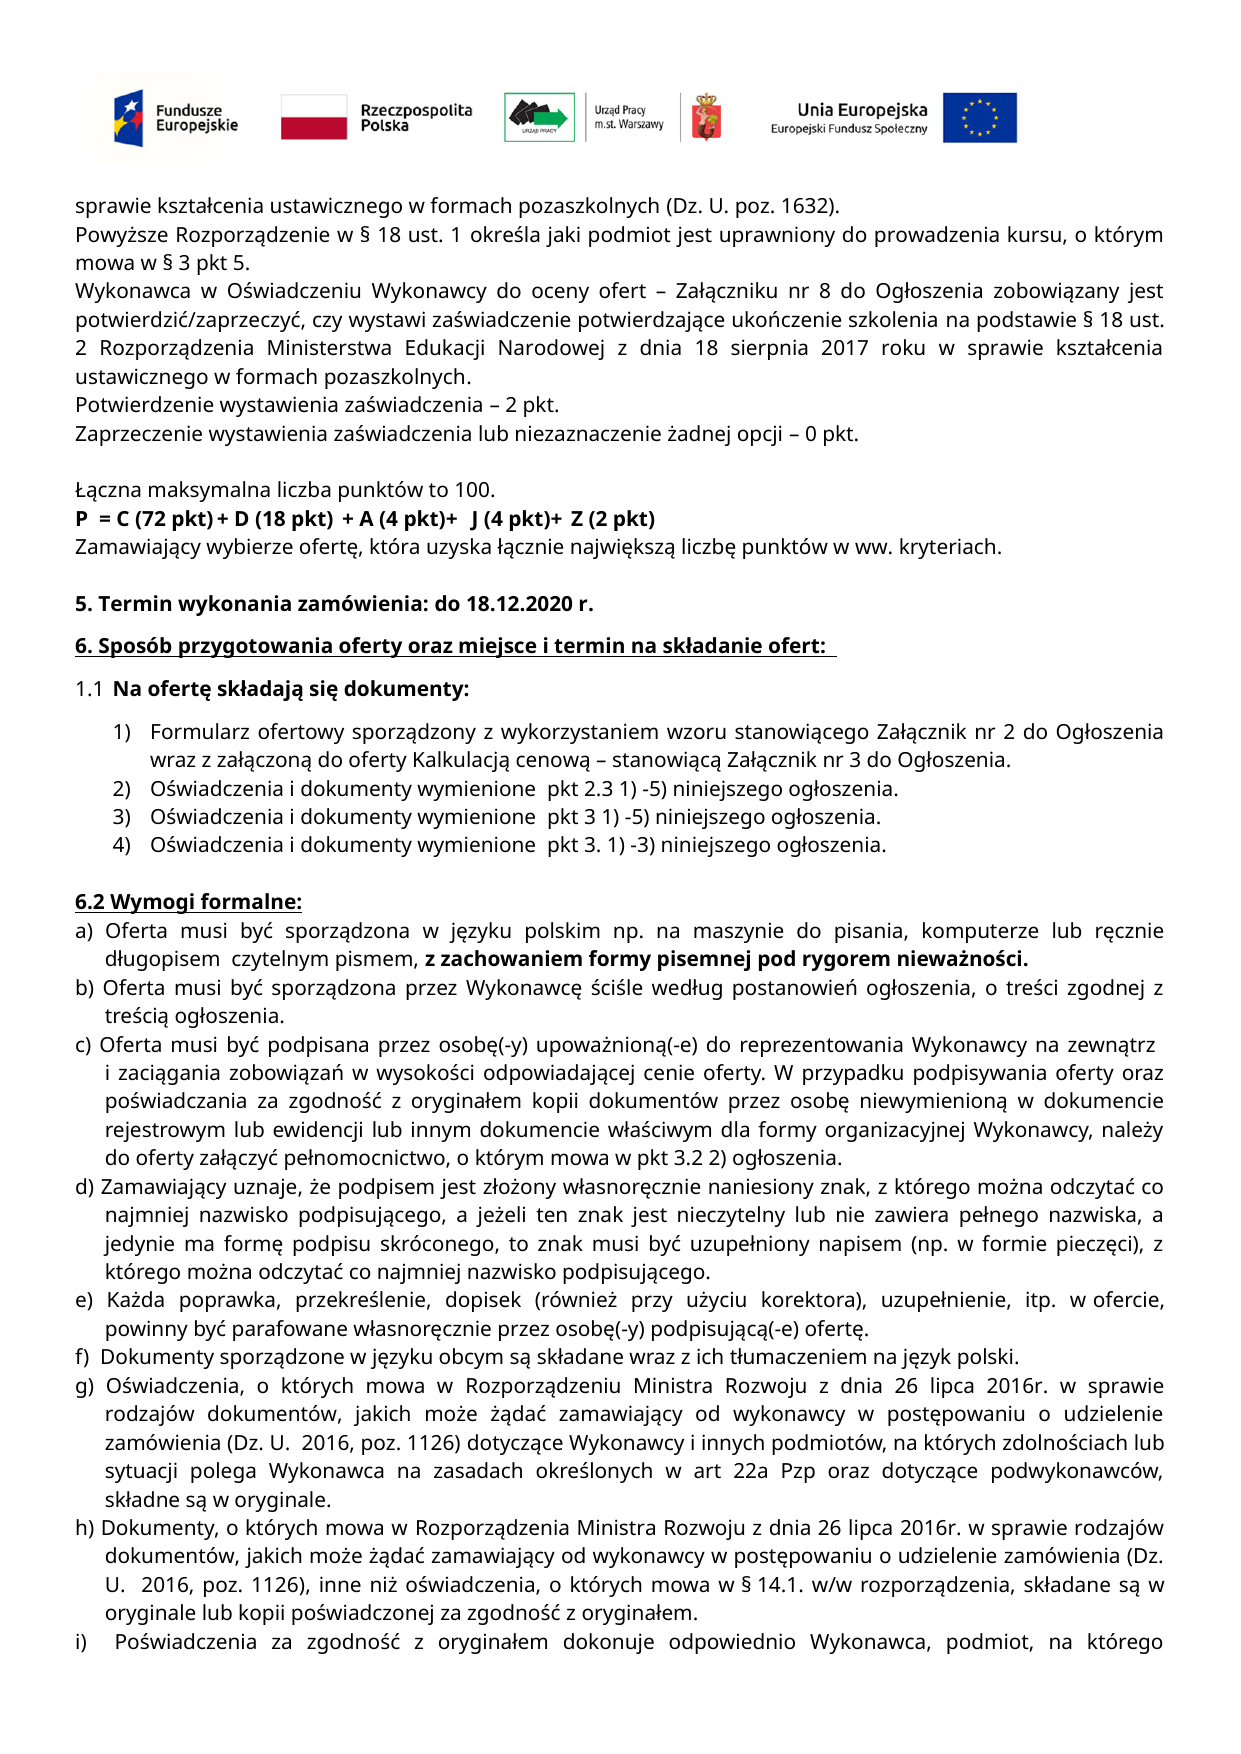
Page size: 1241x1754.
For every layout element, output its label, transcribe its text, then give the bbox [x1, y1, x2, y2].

text Zamawiający wybierze ofertę, która uzyska łącznie największą liczbę punktów w ww. kryteriach. [75, 532, 1165, 561]
list 5. Termin wykonania zamówienia: do 18.12.2020 r. [75, 589, 1166, 617]
text Wykonawca w Oświadczeniu Wykonawcy do oceny ofert – Załączniku nr 8 do Ogłoszenia zobowiązany jest potwierdzić/zaprzeczyć, czy wystawi zaświadczenie potwierdzające ukończenie szkolenia na podstawie § 18 ust. 2 Rozporządzenia Ministerstwa Edukacji Narodowej z dnia 18 sierpnia 2017 roku w sprawie kształcenia ustawicznego w formach pozaszkolnych. [75, 277, 1165, 390]
list Oświadczenia i dokumenty wymienione pkt 3. 1) -3) niniejszego ogłoszenia. [112, 831, 1166, 859]
text f) Dokumenty sporządzone w języku obcym są składane wraz z ich tłumaczeniem na język polski. [75, 1342, 1165, 1371]
text Powyższe Rozporządzenie w § 18 ust. 1 określa jaki podmiot jest uprawniony do prowadzenia kursu, o którym mowa w § 3 pkt 5. [75, 220, 1165, 277]
text d) Zamawiający uznaje, że podpisem jest złożony własnoręcznie naniesiony znak, z którego można odczytać co najmniej nazwisko podpisującego, a jeżeli ten znak jest nieczytelny lub nie zawiera pełnego nazwiska, a jedynie ma formę podpisu skróconego, to znak musi być uzupełniony napisem (np. w formie pieczęci), z którego można odczytać co najmniej nazwisko podpisującego. [75, 1172, 1165, 1286]
list Oświadczenia i dokumenty wymienione pkt 2.3 1) -5) niniejszego ogłoszenia. [112, 774, 1166, 802]
list Na ofertę składają się dokumenty: [75, 674, 1166, 703]
text Zaprzeczenie wystawienia zaświadczenia lub niezaznaczenie żadnej opcji – 0 pkt. [75, 419, 1165, 447]
picture [75, 73, 1055, 164]
list Formularz ofertowy sporządzony z wykorzystaniem wzoru stanowiącego Załącznik nr 2 do Ogłoszenia wraz z załączoną do oferty Kalkulacją cenową – stanowiącą Załącznik nr 3 do Ogłoszenia. [112, 717, 1166, 774]
text e) Każda poprawka, przekreślenie, dopisek (również przy użyciu korektora), uzupełnienie, itp. w ofercie, powinny być parafowane własnoręcznie przez osobę(-y) podpisującą(-e) ofertę. [75, 1286, 1165, 1342]
text Potwierdzenie wystawienia zaświadczenia – 2 pkt. [75, 390, 1165, 419]
text c) Oferta musi być podpisana przez osobę(-y) upoważnioną(-e) do reprezentowania Wykonawcy na zewnątrz i zaciągania zobowiązań w wysokości odpowiadającej cenie oferty. W przypadku podpisywania oferty oraz poświadczania za zgodność z oryginałem kopii dokumentów przez osobę niewymienioną w dokumencie rejestrowym lub ewidencji lub innym dokumencie właściwym dla formy organizacyjnej Wykonawcy, należy do oferty załączyć pełnomocnictwo, o którym mowa w pkt 3.2 2) ogłoszenia. [75, 1030, 1165, 1172]
text b) Oferta musi być sporządzona przez Wykonawcę ściśle według postanowień ogłoszenia, o treści zgodnej z treścią ogłoszenia. [75, 973, 1165, 1030]
text g) Oświadczenia, o których mowa w Rozporządzeniu Ministra Rozwoju z dnia 26 lipca 2016r. w sprawie rodzajów dokumentów, jakich może żądać zamawiający od wykonawcy w postępowaniu o udzielenie zamówienia (Dz. U. 2016, poz. 1126) dotyczące Wykonawcy i innych podmiotów, na których zdolnościach lub sytuacji polega Wykonawca na zasadach określonych w art 22a Pzp oraz dotyczące podwykonawców, składne są w oryginale. [75, 1371, 1165, 1513]
list 6. Sposób przygotowania oferty oraz miejsce i termin na składanie ofert: [75, 632, 1166, 660]
text a) Oferta musi być sporządzona w języku polskim np. na maszynie do pisania, komputerze lub ręcznie długopisem czytelnym pismem, z zachowaniem formy pisemnej pod rygorem nieważności. [75, 916, 1165, 973]
text 6.2 Wymogi formalne: [75, 887, 1165, 916]
list Oświadczenia i dokumenty wymienione pkt 3 1) -5) niniejszego ogłoszenia. [112, 802, 1166, 831]
text h) Dokumenty, o których mowa w Rozporządzenia Ministra Rozwoju z dnia 26 lipca 2016r. w sprawie rodzajów dokumentów, jakich może żądać zamawiający od wykonawcy w postępowaniu o udzielenie zamówienia (Dz. U. 2016, poz. 1126), inne niż oświadczenia, o których mowa w § 14.1. w/w rozporządzenia, składane są w oryginale lub kopii poświadczonej za zgodność z oryginałem. [75, 1513, 1165, 1627]
text P = C (72 pkt) + D (18 pkt) + A (4 pkt)+ J (4 pkt)+ Z (2 pkt) [75, 504, 1165, 532]
text Łączna maksymalna liczba punktów to 100. [75, 475, 1165, 504]
